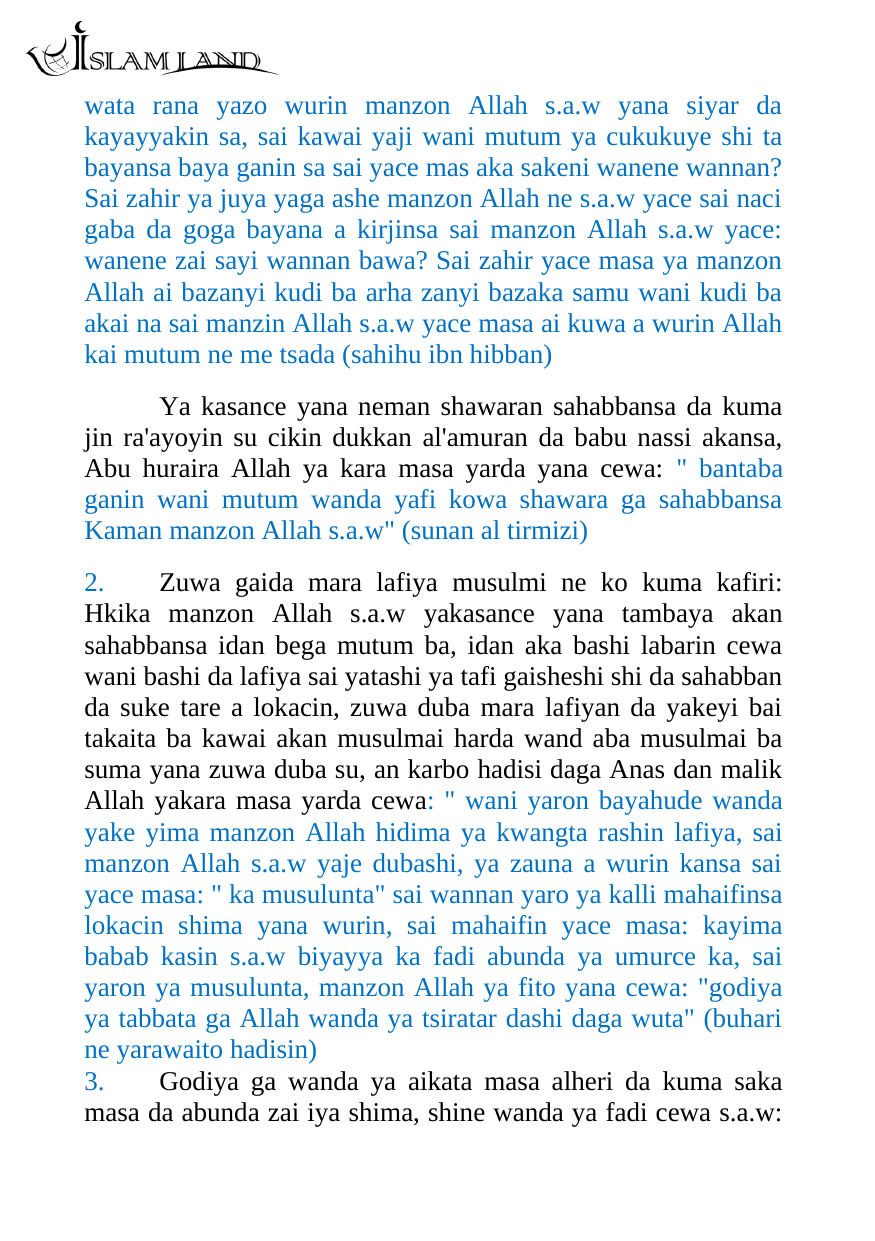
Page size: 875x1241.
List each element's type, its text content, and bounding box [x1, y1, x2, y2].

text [84, 89, 783, 369]
list Zuwa gaida mara lafiya musulmi ne ko kuma kafiri: Hkika manzon Allah s.a.w yakasance yana tambaya akan sahabbansa idan bega mutum ba, idan aka bashi labarin cewa wani bashi da lafiya sai yatashi ya tafi gaisheshi shi da sahabban da suke tare a lokacin, zuwa duba mara lafiyan da yakeyi bai takaita ba kawai akan musulmai harda wand aba musulmai ba suma yana zuwa duba su, an karbo hadisi daga Anas dan malik Allah yakara masa yarda cewa: " wani yaron bayahude wanda yake yima manzon Allah hidima ya kwangta rashin lafiya, sai manzon Allah s.a.w yaje dubashi, ya zauna a wurin kansa sai yace masa: " ka musulunta" sai wannan yaro ya kalli mahaifinsa lokacin shima yana wurin, sai mahaifin yace masa: kayima babab kasin s.a.w biyayya ka fadi abunda ya umurce ka, sai yaron ya musulunta, manzon Allah ya fito yana cewa: "godiya ya tabbata ga Allah wanda ya tsiratar dashi daga wuta" (buhari ne yarawaito hadisin) [84, 566, 783, 1065]
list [84, 1065, 783, 1127]
picture [25, 21, 281, 76]
text Ya kasance yana neman shawaran sahabbansa da kuma jin ra'ayoyin su cikin dukkan al'amuran da babu nassi akansa, Abu huraira Allah ya kara masa yarda yana cewa: " bantaba ganin wani mutum wanda yafi kowa shawara ga sahabbansa Kaman manzon Allah s.a.w" (sunan al tirmizi) [84, 390, 783, 546]
